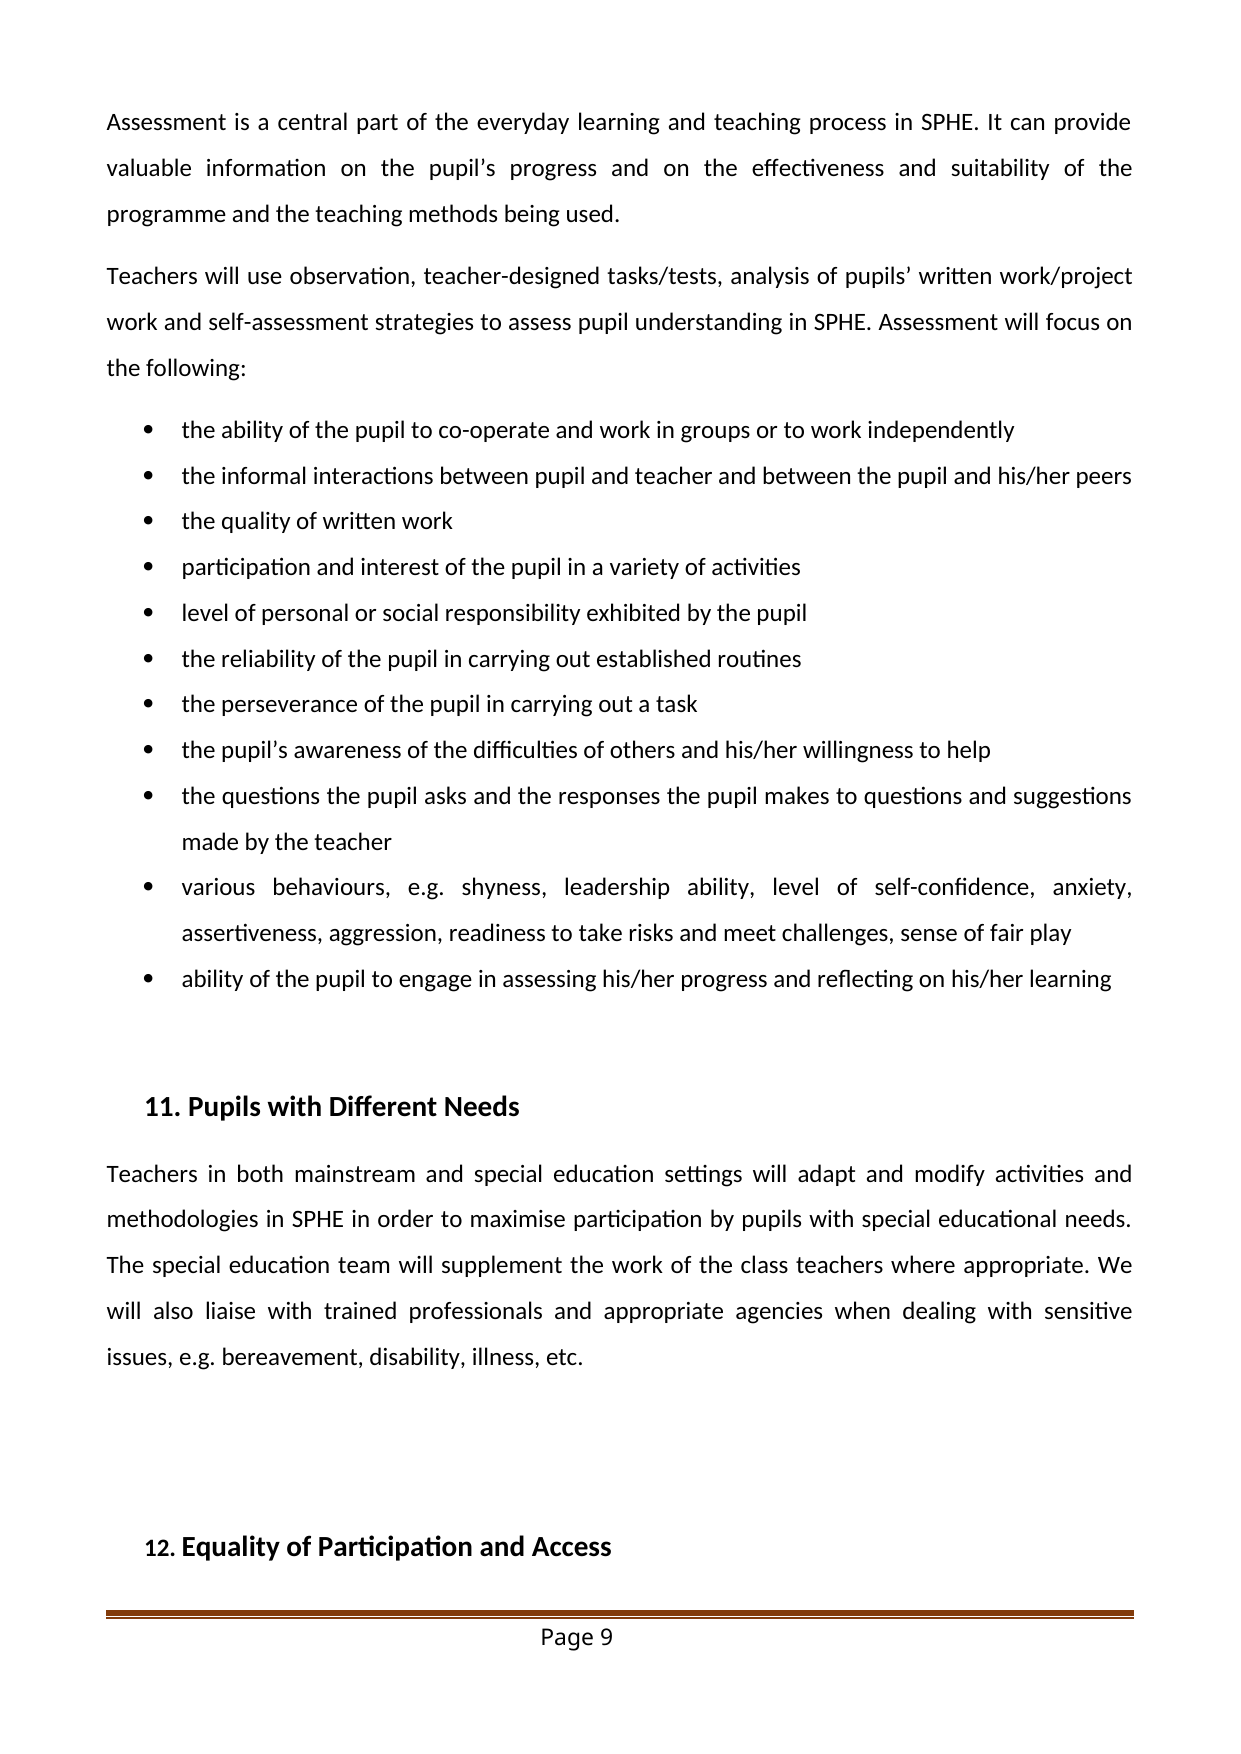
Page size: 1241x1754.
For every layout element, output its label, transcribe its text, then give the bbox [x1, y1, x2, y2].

list the questions the pupil asks and the responses the pupil makes to questions and suggestions made by the teacher [144, 780, 1134, 856]
list Equality of Participation and Access [144, 1528, 1134, 1563]
list participation and interest of the pupil in a variety of activities [144, 551, 1134, 582]
list Pupils with Different Needs [144, 1088, 1134, 1123]
list level of personal or social responsibility exhibited by the pupil [144, 597, 1134, 627]
list the quality of written work [144, 506, 1134, 536]
list various behaviours, e.g. shyness, leadership ability, level of self-confidence, anxiety, assertiveness, aggression, readiness to take risks and meet challenges, sense of fair play [144, 871, 1134, 948]
text Teachers in both mainstream and special education settings will adapt and modify activities and methodologies in SPHE in order to maximise participation by pupils with special educational needs. The special education team will supplement the work of the class teachers where appropriate. We will also liaise with trained professionals and appropriate agencies when dealing with sensitive issues, e.g. bereavement, disability, illness, etc. [106, 1158, 1134, 1371]
list the informal interactions between pupil and teacher and between the pupil and his/her peers [144, 460, 1134, 490]
list the perseverance of the pupil in carrying out a task [144, 688, 1134, 719]
list the ability of the pupil to co-operate and work in groups or to work independently [144, 414, 1134, 444]
list the pupil’s awareness of the difficulties of others and his/her willingness to help [144, 734, 1134, 765]
list ability of the pupil to engage in assessing his/her progress and reflecting on his/her learning [144, 963, 1134, 993]
text Teachers will use observation, teacher-designed tasks/tests, analysis of pupils’ written work/project work and self-assessment strategies to assess pupil understanding in SPHE. Assessment will focus on the following: [106, 260, 1134, 382]
list the reliability of the pupil in carrying out established routines [144, 643, 1134, 673]
text Assessment is a central part of the everyday learning and teaching process in SPHE. It can provide valuable information on the pupil’s progress and on the effectiveness and suitability of the programme and the teaching methods being used. [106, 106, 1134, 228]
